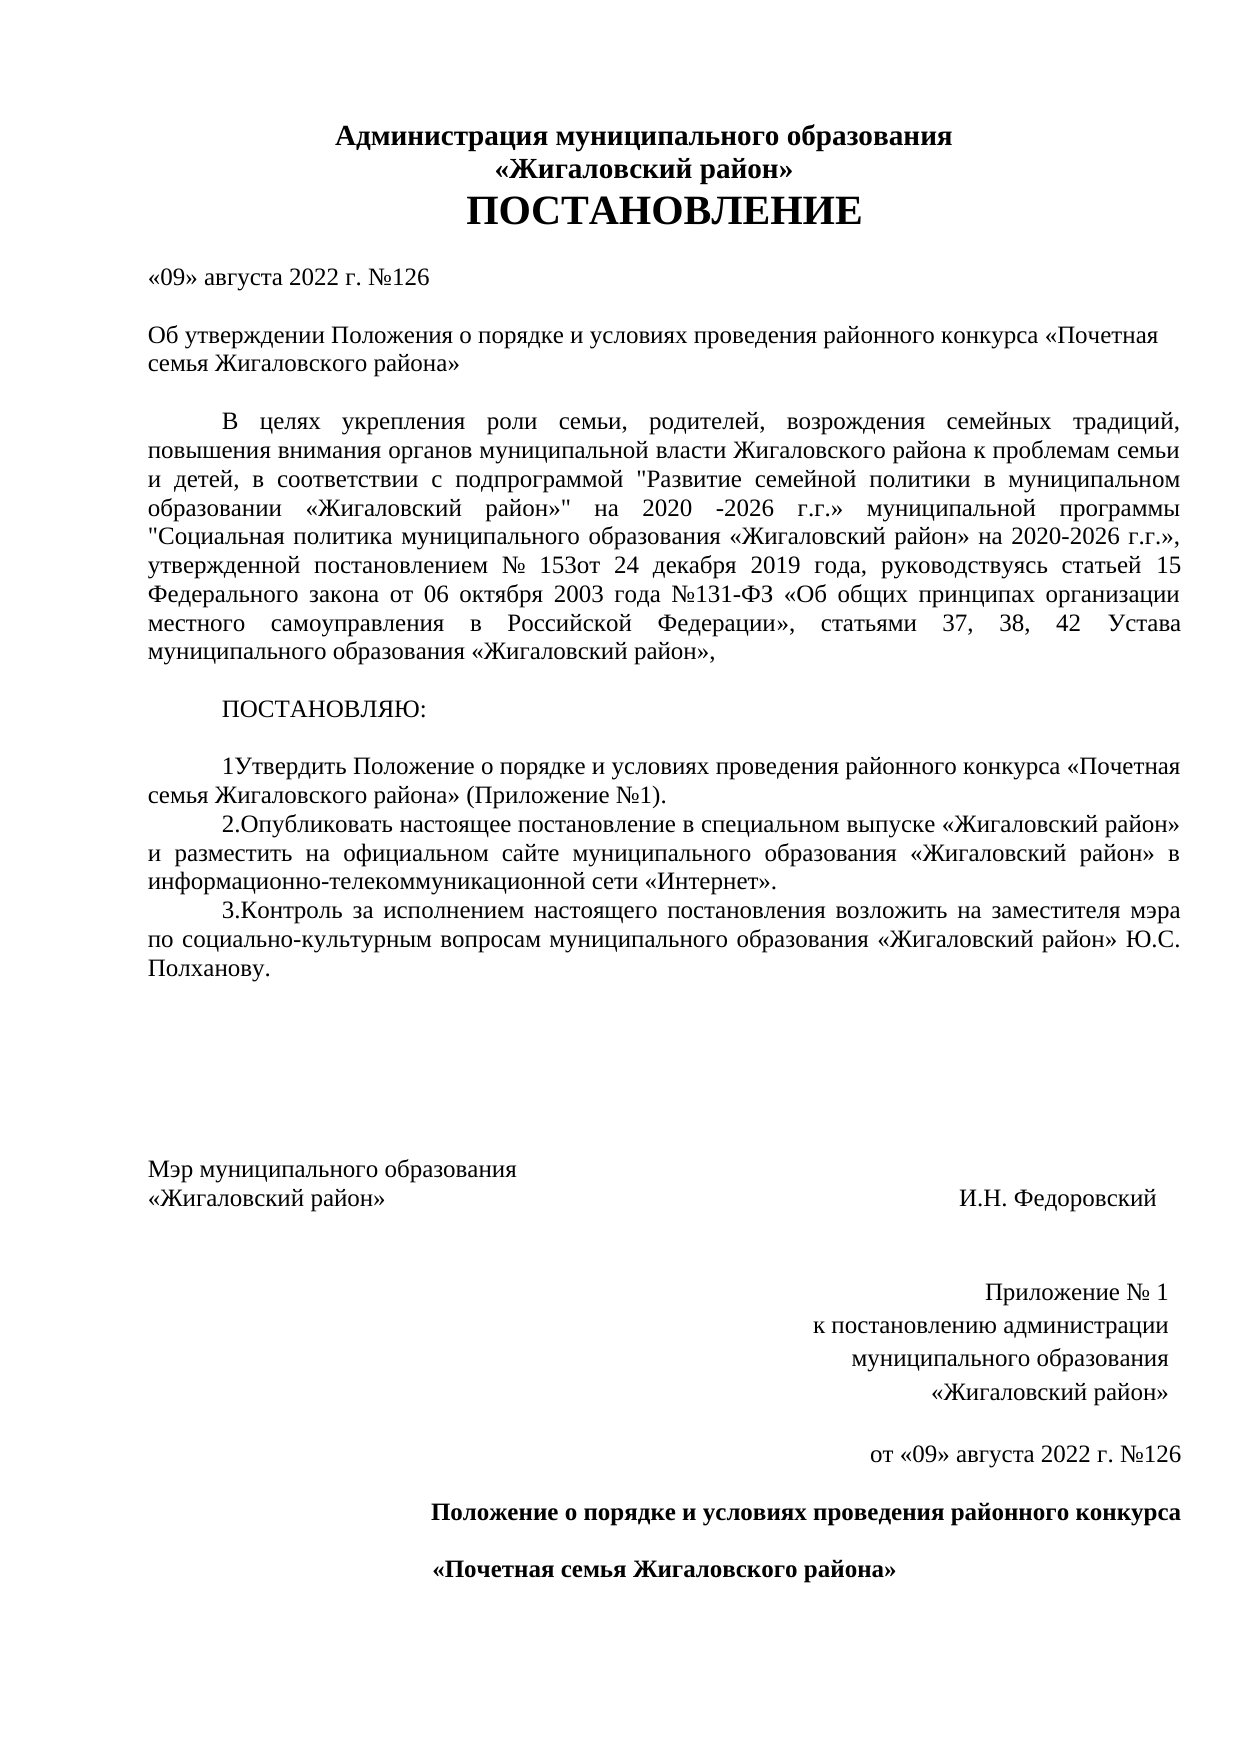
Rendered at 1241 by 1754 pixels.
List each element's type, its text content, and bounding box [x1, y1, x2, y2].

text ПОСТАНОВЛЯЮ: [148, 694, 1181, 723]
text 1Утвердить Положение о порядке и условиях проведения районного конкурса «Почетная семья Жигаловского района» (Приложение №1). [148, 751, 1181, 809]
text Администрация муниципального образования [106, 118, 1181, 152]
text Об утверждении Положения о порядке и условиях проведения районного конкурса «Почетная семья Жигаловского района» [148, 320, 1181, 377]
text В целях укрепления роли семьи, родителей, возрождения семейных традиций, повышения внимания органов муниципальной власти Жигаловского района к проблемам семьи и детей, в соответствии с подпрограммой "Развитие семейной политики в муниципальном образовании «Жигаловский район»" на 2020 -2026 г.г.» муниципальной программы "Социальная политика муниципального образования «Жигаловский район» на 2020-2026 г.г.», утвержденной постановлением № 153от 24 декабря 2019 года, руководствуясь статьей 15 Федерального закона от 06 октября 2003 года №131-ФЗ «Об общих принципах организации местного самоуправления в Российской Федерации», статьями 37, 38, 42 Устава муниципального образования «Жигаловский район», [148, 406, 1181, 665]
text «Почетная семья Жигаловского района» [148, 1554, 1181, 1583]
text 2.Опубликовать настоящее постановление в специальном выпуске «Жигаловский район» и разместить на официальном сайте муниципального образования «Жигаловский район» в информационно-телекоммуникационной сети «Интернет». [148, 809, 1181, 895]
text к постановлению администрации [177, 1311, 1169, 1339]
text Положение о порядке и условиях проведения районного конкурса [148, 1497, 1181, 1525]
text «Жигаловский район» [106, 152, 1181, 185]
text «Жигаловский район» И.Н. Федоровский [148, 1183, 1181, 1211]
text «Жигаловский район» [177, 1377, 1169, 1405]
text 3.Контроль за исполнением настоящего постановления возложить на заместителя мэра по социально-культурным вопросам муниципального образования «Жигаловский район» Ю.С. Полханову. [148, 895, 1181, 981]
text Приложение № 1 [177, 1277, 1169, 1306]
text Мэр муниципального образования [148, 1154, 1181, 1183]
text от «09» августа 2022 г. №126 [148, 1439, 1181, 1467]
text муниципального образования [177, 1343, 1169, 1372]
text ПОСТАНОВЛЕНИЕ [148, 185, 1181, 233]
text «09» августа 2022 г. №126 [148, 262, 1181, 291]
